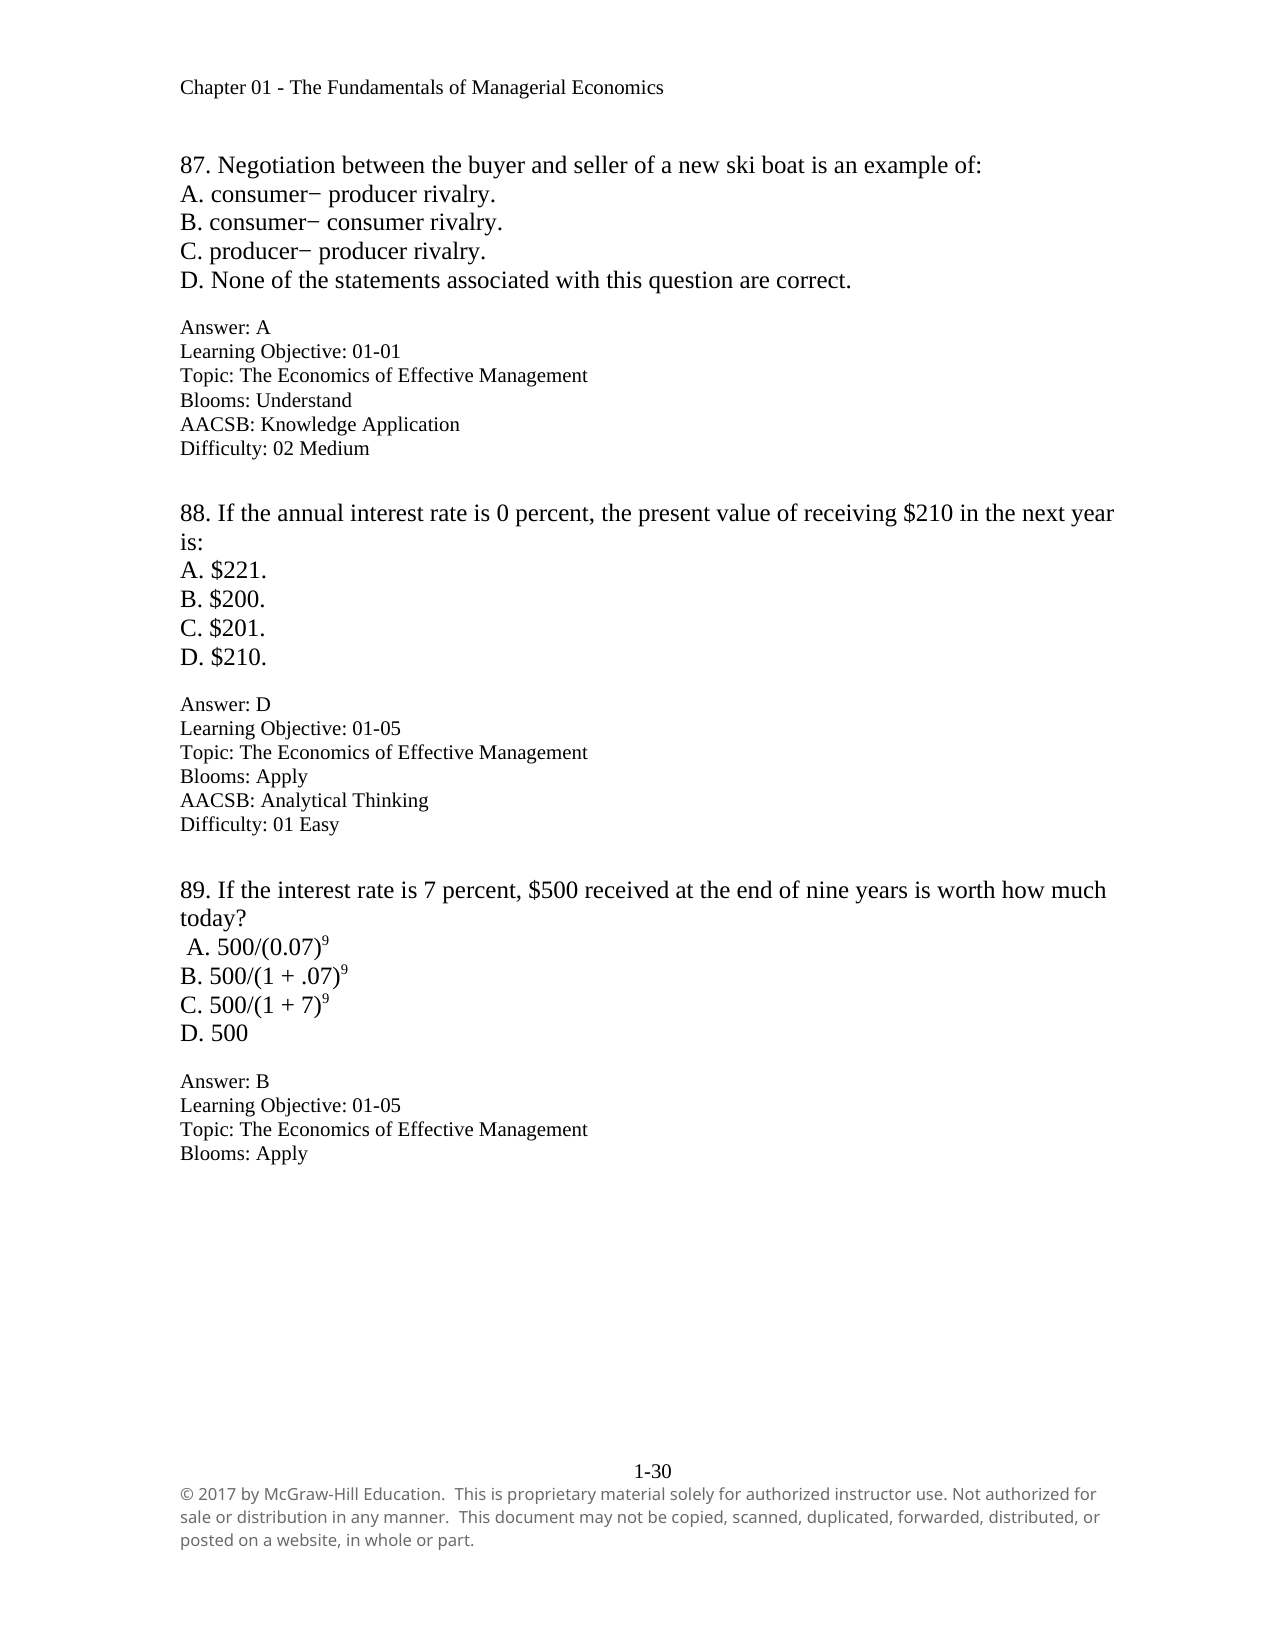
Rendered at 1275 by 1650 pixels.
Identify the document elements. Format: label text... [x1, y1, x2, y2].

text Blooms: Apply [180, 1141, 1125, 1165]
text 88. If the annual interest rate is 0 percent, the present value of receiving $210 in the next year is: A. $221. B. $200. C. $201. D. $210. [180, 498, 1125, 671]
text A. 500/(0.07)9 B. 500/(1 + .07)9 C. 500/(1 + 7)9 D. 500 [180, 932, 1125, 1047]
text AACSB: Knowledge Application Difficulty: 02 Medium [180, 412, 1125, 460]
text Blooms: Apply [180, 764, 1125, 788]
text Answer: A [180, 315, 1125, 339]
text Learning Objective: 01-05 [180, 1093, 1125, 1117]
text Blooms: Understand [180, 387, 1125, 412]
text Learning Objective: 01-05 [180, 716, 1125, 740]
text 87. Negotiation between the buyer and seller of a new ski boat is an example of: A. consumer− producer rivalry. B. consumer− consumer rivalry. C. producer− producer rivalry. D. None of the statements associated with this question are correct. [180, 150, 1125, 294]
text 89. If the interest rate is 7 percent, $500 received at the end of nine years is worth how much today? [180, 875, 1125, 932]
text Topic: The Economics of Effective Management [180, 363, 1125, 387]
text Learning Objective: 01-01 [180, 339, 1125, 363]
text Answer: B [180, 1069, 1125, 1093]
text AACSB: Analytical Thinking Difficulty: 01 Easy [180, 788, 1125, 856]
text Topic: The Economics of Effective Management [180, 740, 1125, 764]
text Answer: D [180, 692, 1125, 716]
text Topic: The Economics of Effective Management [180, 1117, 1125, 1141]
